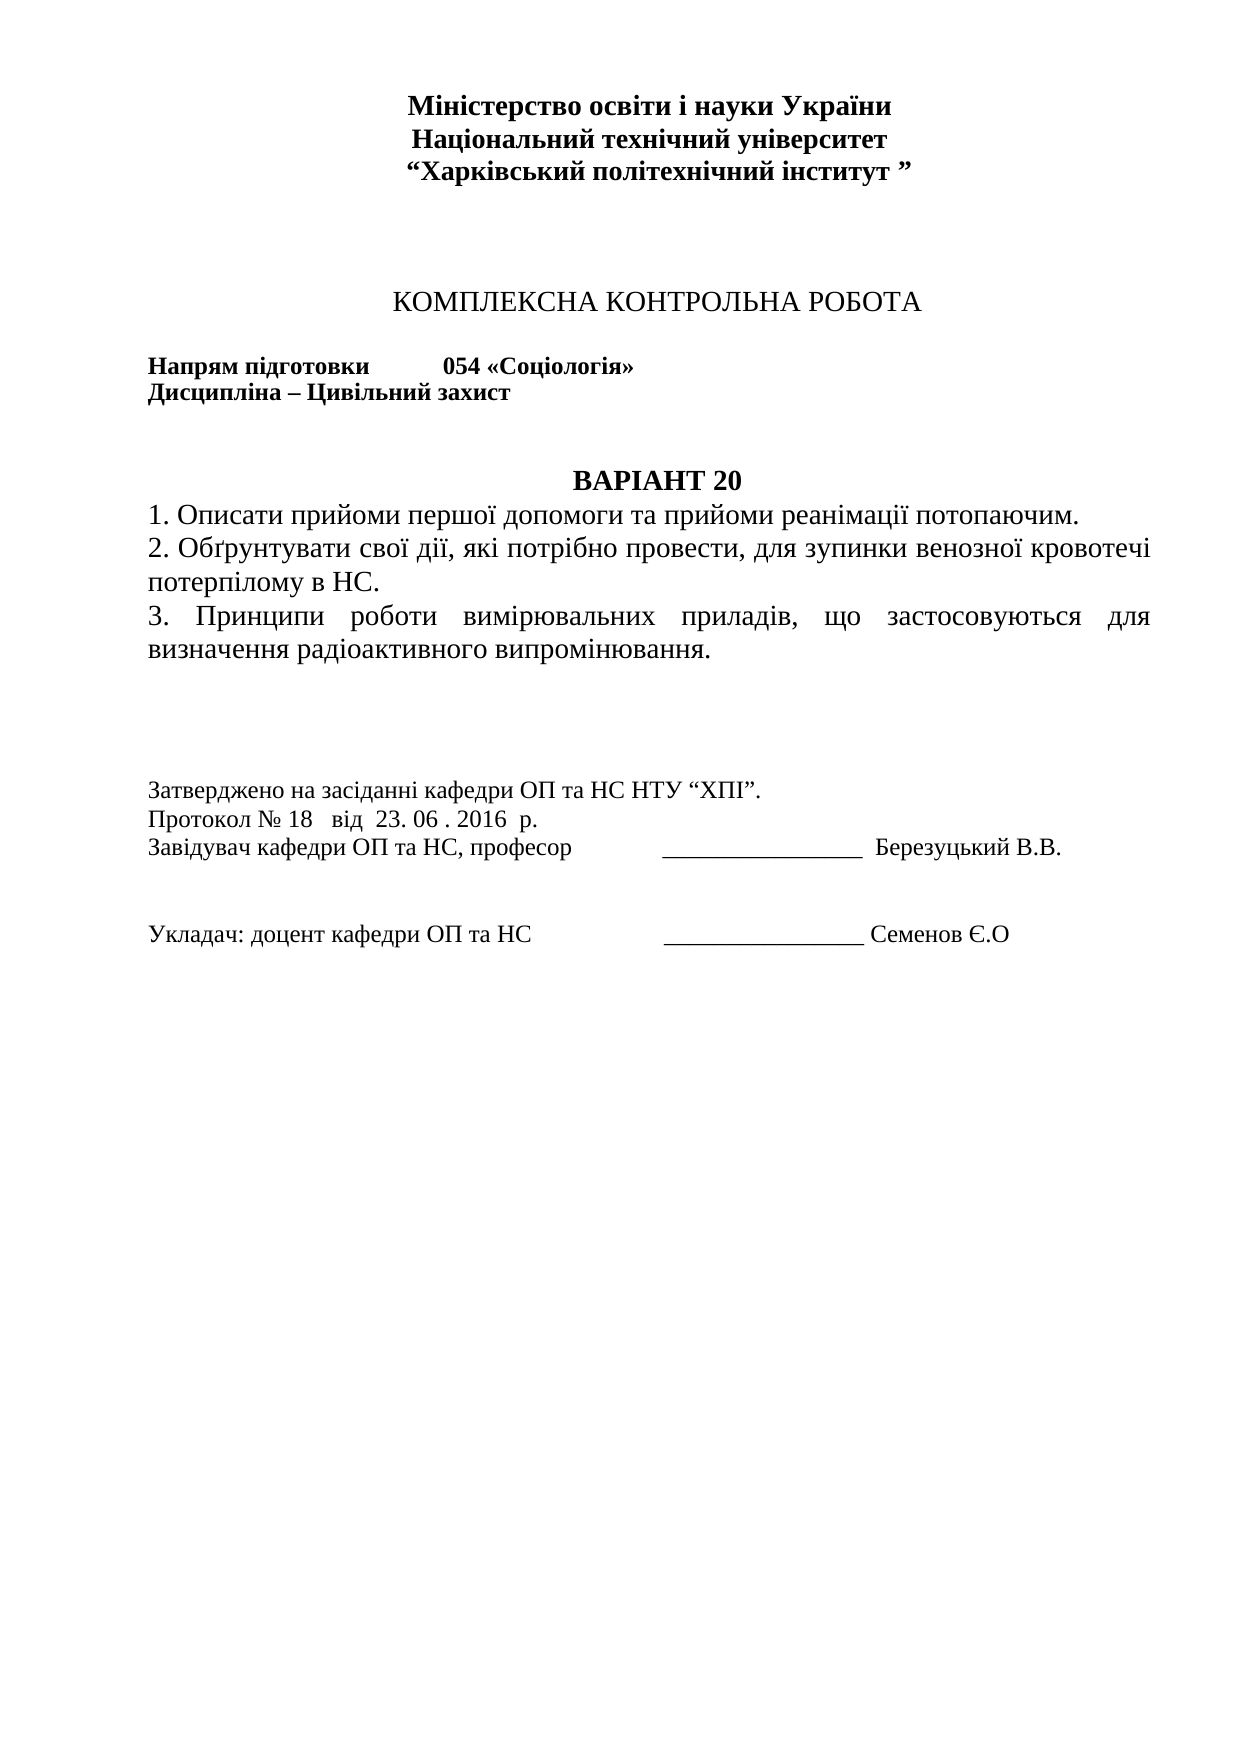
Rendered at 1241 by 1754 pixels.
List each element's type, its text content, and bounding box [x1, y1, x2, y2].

text Завідувач кафедри ОП та НС, професор ________________ Березуцький В.В. [148, 832, 1152, 861]
text КОМПЛЕКСНА КОНТРОЛЬНА РОБОТА [385, 284, 1152, 318]
text Укладач: доцент кафедри ОП та НС ________________ Семенов Є.О [148, 919, 1152, 947]
text Затверджено на засіданні кафедри ОП та НС НТУ “ХПІ”. [148, 775, 1152, 804]
text Дисципліна – Цивільний захист [148, 379, 991, 405]
text Напрям підготовки 054 «Соціологія» [148, 351, 1152, 379]
text Національний технічний університет [148, 122, 1152, 154]
text 2. Обґрунтувати свої дії, які потрібно провести, для зупинки венозної кровотечі потерпілому в НС. [148, 531, 1152, 598]
text “Харківський політехнічний інститут ” [385, 154, 1152, 187]
text Міністерство освіти і науки України [148, 88, 1152, 122]
text ВАРІАНТ 20 [573, 463, 1152, 497]
text 3. Принципи роботи вимірювальних приладів, що застосовуються для визначення радіоактивного випромінювання. [148, 598, 1152, 665]
text 1. Описати прийоми першої допомоги та прийоми реанімації потопаючим. [148, 497, 1152, 531]
text Протокол № 18 від 23. 06 . 2016 р. [148, 804, 1152, 832]
